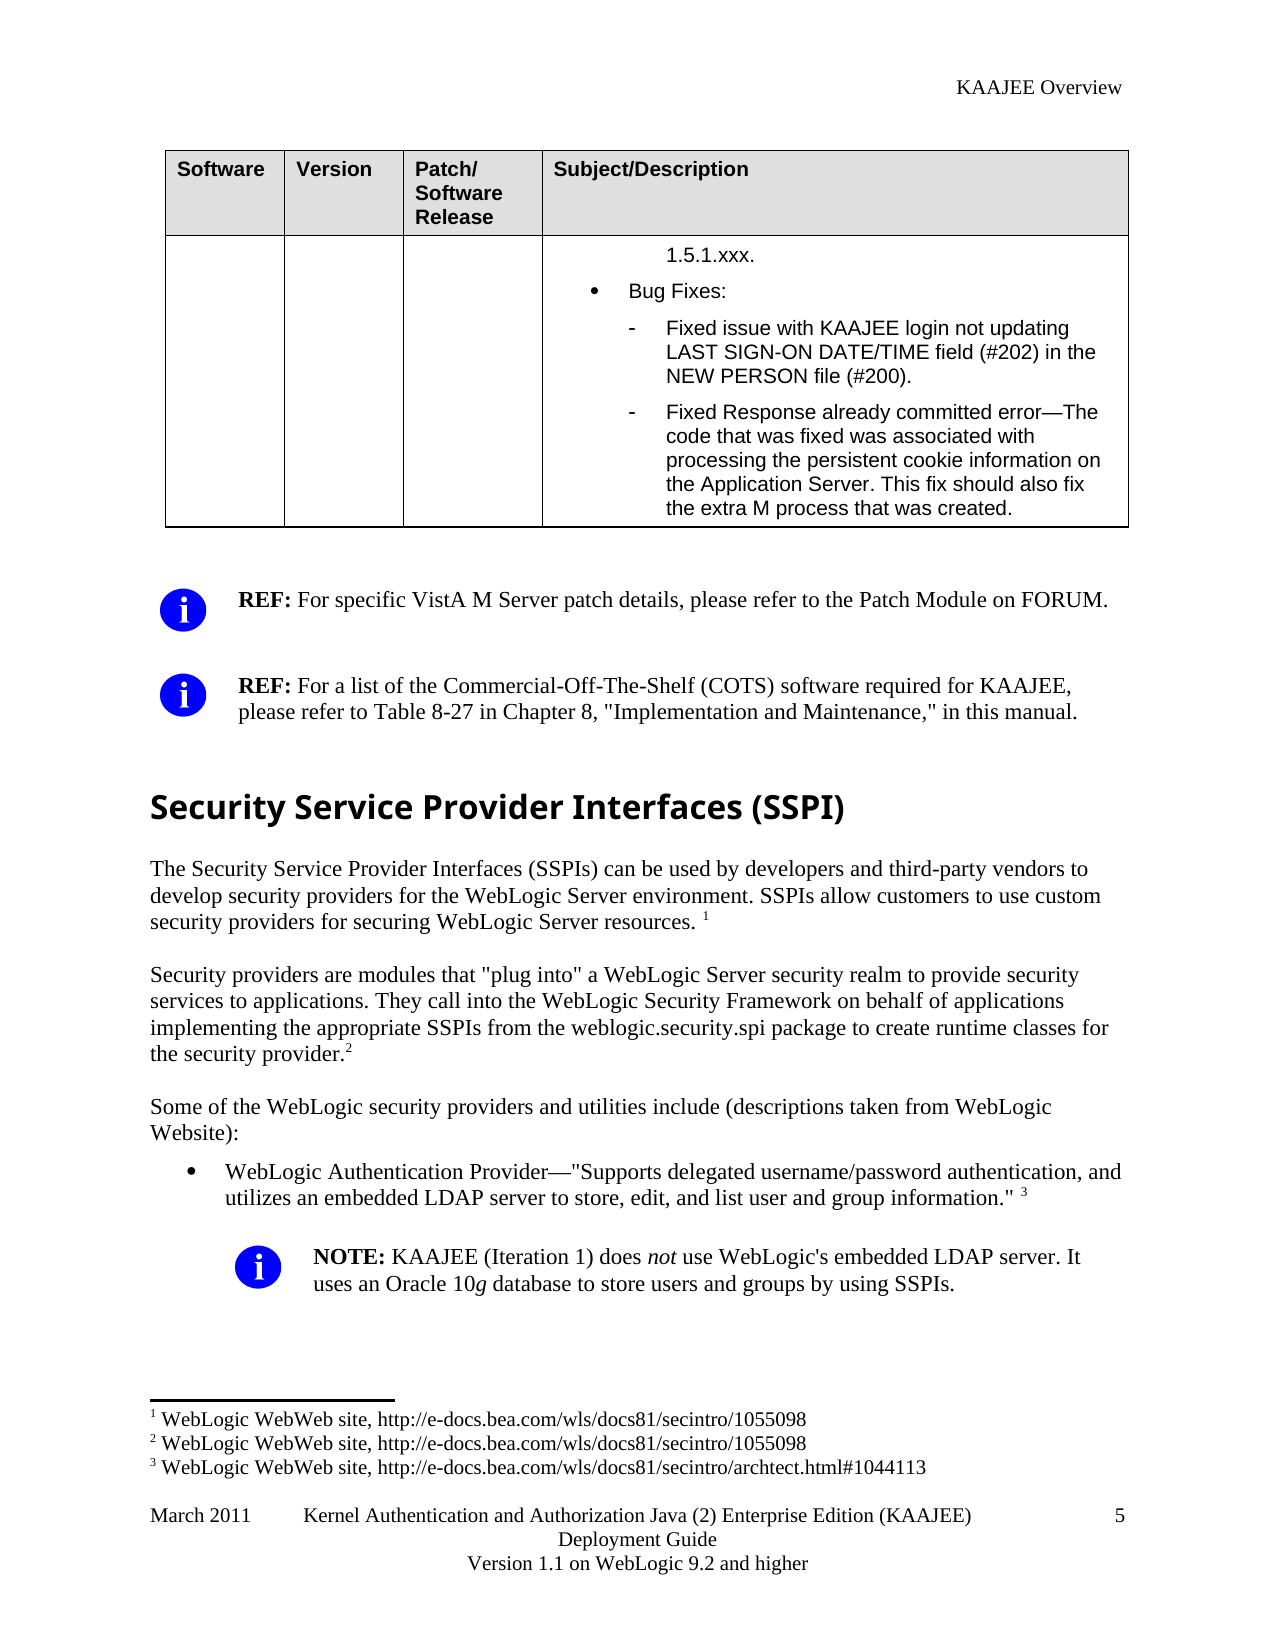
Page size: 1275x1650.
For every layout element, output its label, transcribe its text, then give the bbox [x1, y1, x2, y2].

text Security providers are modules that "plug into" a WebLogic Server security realm to provide security services to applications. They call into the WebLogic Security Framework on behalf of applications implementing the appropriate SSPIs from the weblogic.security.spi package to create runtime classes for the security provider. [150, 961, 1125, 1066]
text Some of the WebLogic security providers and utilities include (descriptions taken from WebLogic Website): [150, 1093, 1125, 1145]
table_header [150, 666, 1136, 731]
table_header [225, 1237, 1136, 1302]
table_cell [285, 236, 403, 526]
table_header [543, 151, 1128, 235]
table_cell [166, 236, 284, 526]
subtitle Security Service Provider Interfaces () [150, 784, 1125, 829]
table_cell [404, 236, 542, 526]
picture [234, 1243, 282, 1291]
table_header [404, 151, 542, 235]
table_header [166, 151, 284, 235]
picture [159, 672, 207, 719]
picture [159, 586, 207, 634]
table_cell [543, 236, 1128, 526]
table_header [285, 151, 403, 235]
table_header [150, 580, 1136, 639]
text The Security Service Provider Interfaces (SSPIs) can be used by developers and third-party vendors to develop security providers for the WebLogic Server environment. SSPIs allow customers to use custom security providers for securing WebLogic Server resources. [150, 856, 1125, 934]
list WebLogic Authentication Provider—"Supports delegated username/password authentication, and utilizes an embedded LDAP server to store, edit, and list user and group information." [187, 1158, 1125, 1237]
